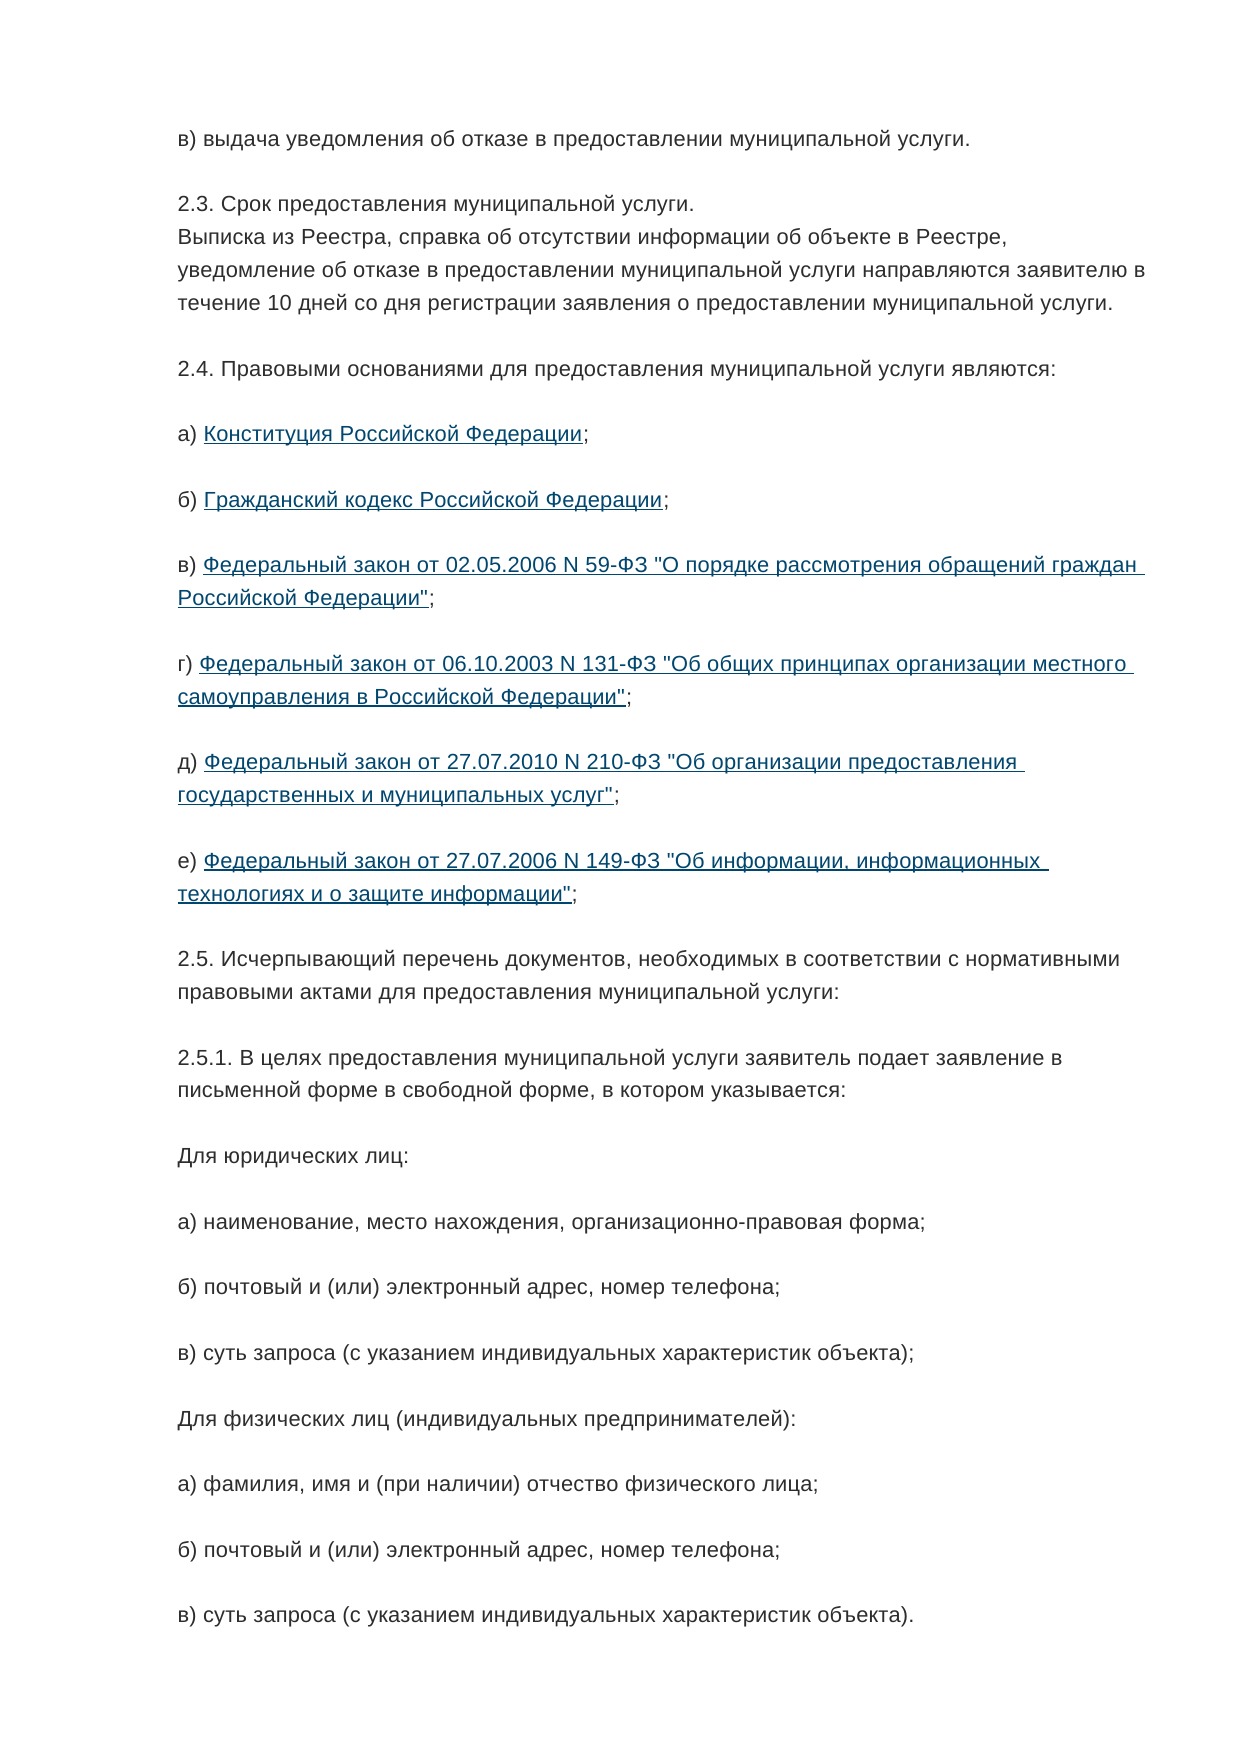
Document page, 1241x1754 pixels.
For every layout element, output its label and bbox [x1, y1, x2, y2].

text [177, 118, 1152, 1627]
